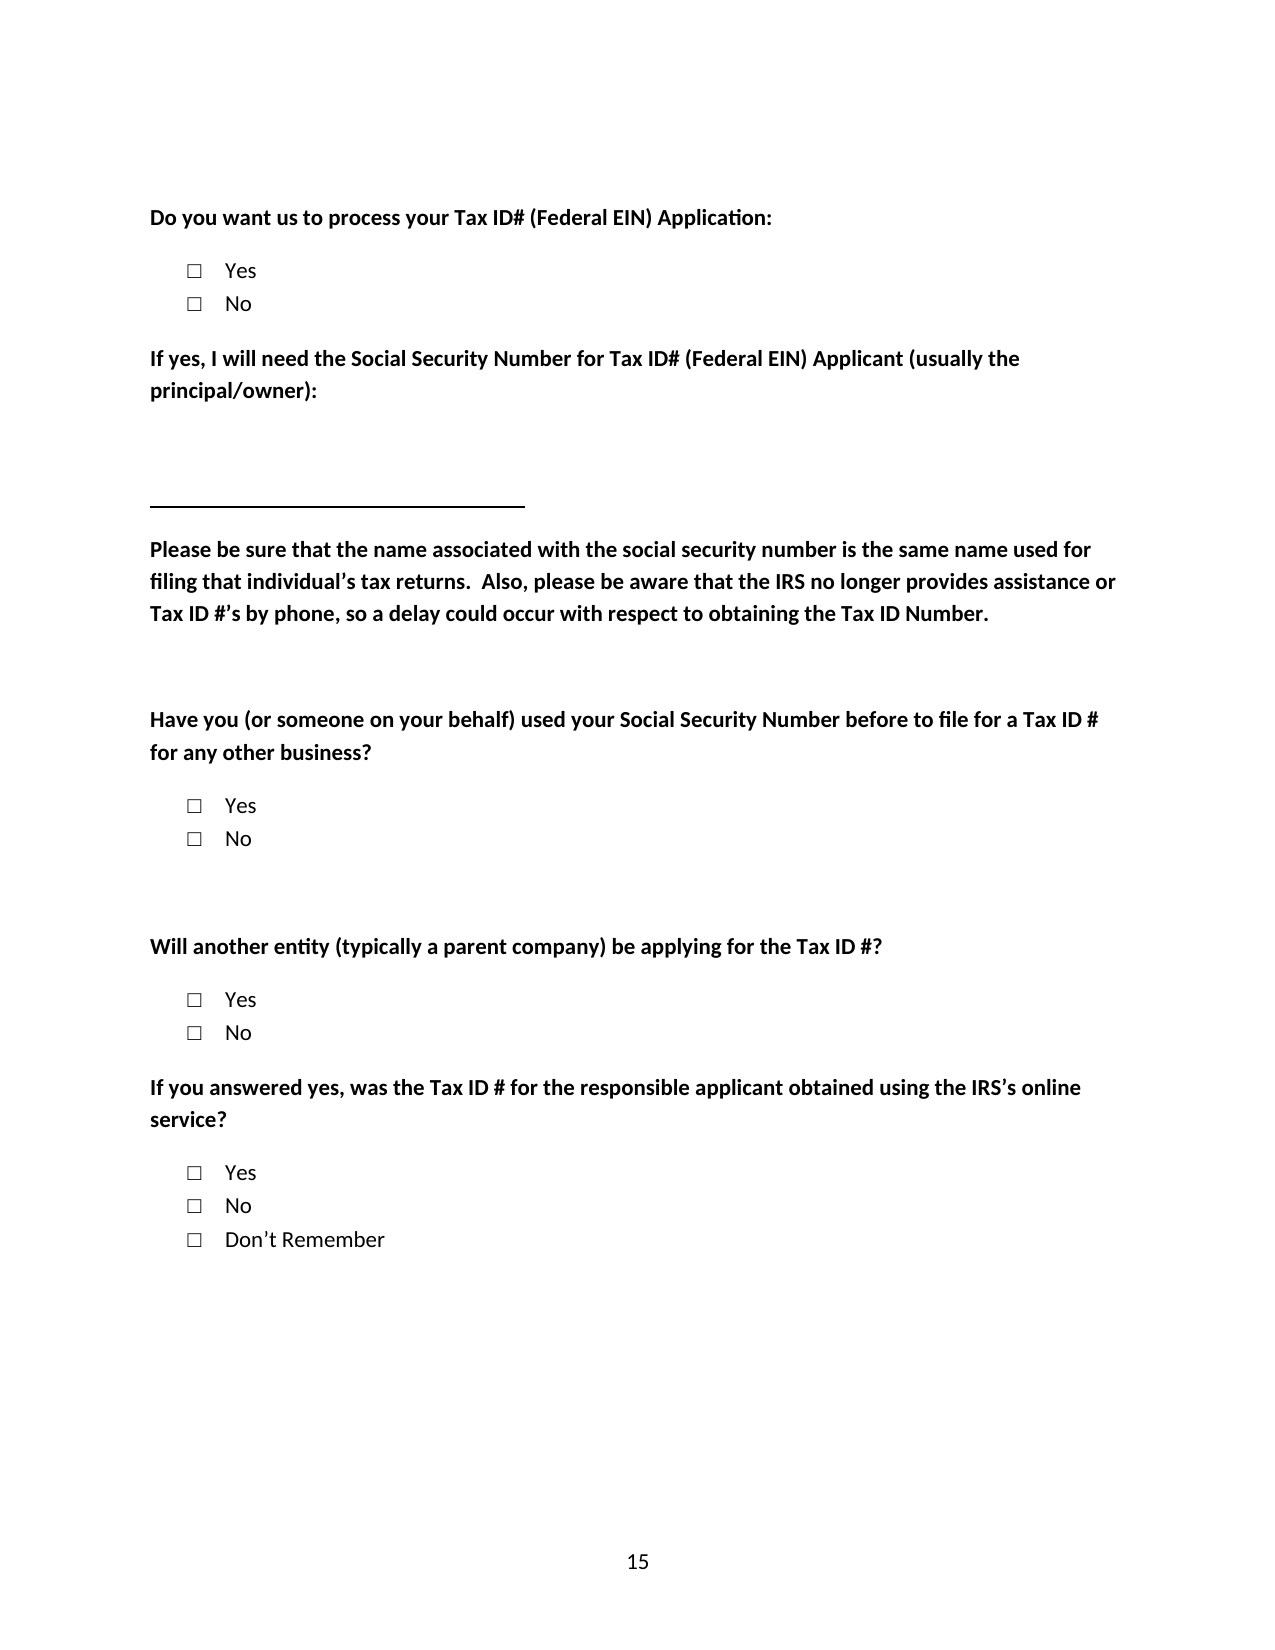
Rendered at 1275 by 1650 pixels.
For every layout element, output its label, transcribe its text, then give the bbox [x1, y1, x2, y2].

list No [187, 824, 1125, 853]
list Yes [187, 791, 1125, 820]
text Will another entity (typically a parent company) be applying for the Tax ID #? [150, 932, 1125, 960]
text Do you want us to process your Tax ID# (Federal EIN) Application: [150, 203, 1125, 231]
list No [187, 289, 1125, 319]
list Don’t Remember [187, 1225, 1125, 1254]
list No [187, 1018, 1125, 1047]
text Please be sure that the name associated with the social security number is the same name used for filing that individual’s tax returns. Also, please be aware that the IRS no longer provides assistance or Tax ID #’s by phone, so a delay could occur with respect to obtaining the Tax ID Number. [150, 535, 1125, 628]
list Yes [187, 256, 1125, 285]
list No [187, 1191, 1125, 1221]
text If yes, I will need the Social Security Number for Tax ID# (Federal EIN) Applicant (usually the principal/owner): [150, 344, 1125, 404]
text Have you (or someone on your behalf) used your Social Security Number before to file for a Tax ID # for any other business? [150, 706, 1125, 766]
text If you answered yes, was the Tax ID # for the responsible applicant obtained using the IRS’s online service? [150, 1073, 1125, 1133]
list Yes [187, 1158, 1125, 1187]
list Yes [187, 985, 1125, 1014]
